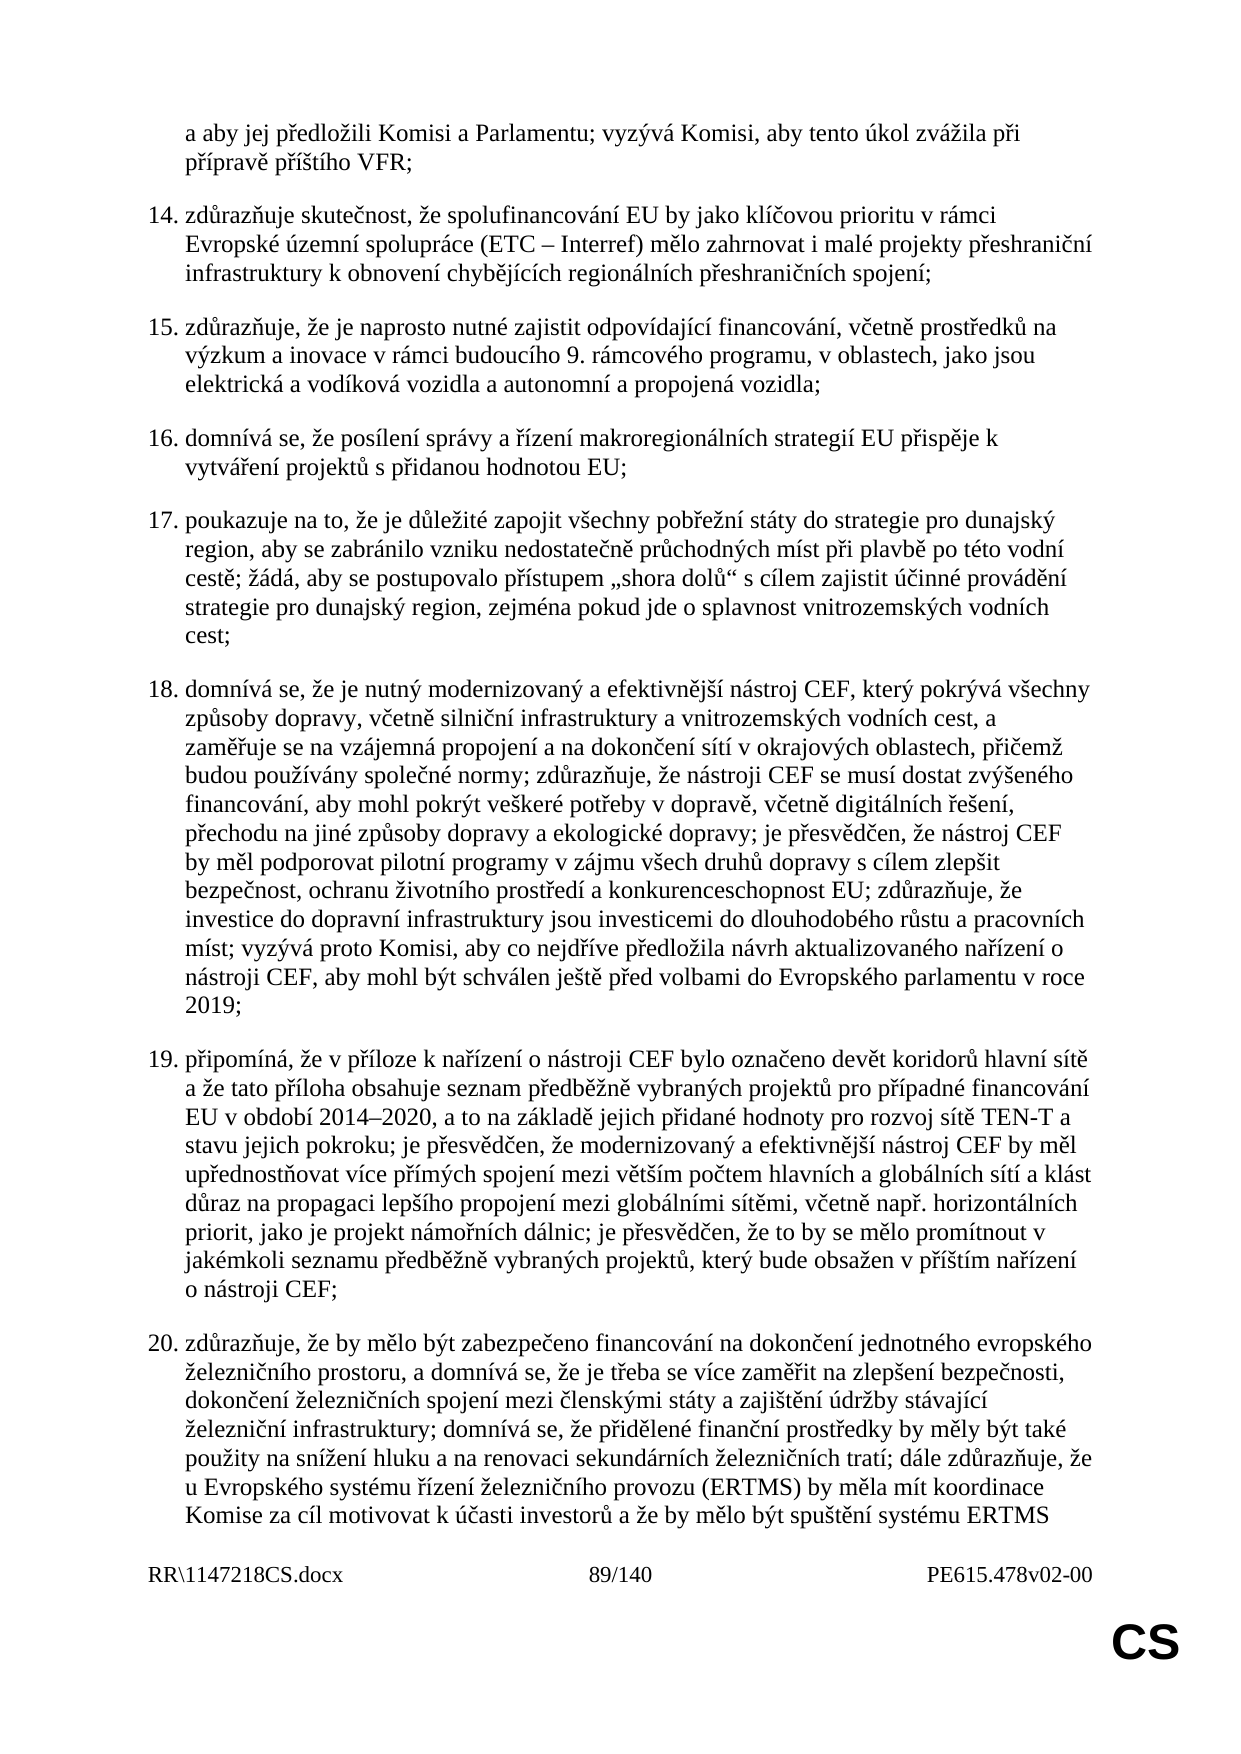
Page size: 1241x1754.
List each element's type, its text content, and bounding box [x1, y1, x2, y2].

text 15. zdůrazňuje, že je naprosto nutné zajistit odpovídající financování, včetně prostředků na výzkum a inovace v rámci budoucího 9. rámcového programu, v oblastech, jako jsou elektrická a vodíková vozidla a autonomní a propojená vozidla; [148, 312, 1092, 398]
text 18. domnívá se, že je nutný modernizovaný a efektivnější nástroj CEF, který pokrývá všechny způsoby dopravy, včetně silniční infrastruktury a vnitrozemských vodních cest, a zaměřuje se na vzájemná propojení a na dokončení sítí v okrajových oblastech, přičemž budou používány společné normy; zdůrazňuje, že nástroji CEF se musí dostat zvýšeného financování, aby mohl pokrýt veškeré potřeby v dopravě, včetně digitálních řešení, přechodu na jiné způsoby dopravy a ekologické dopravy; je přesvědčen, že nástroj CEF by měl podporovat pilotní programy v zájmu všech druhů dopravy s cílem zlepšit bezpečnost, ochranu životního prostředí a konkurenceschopnost EU; zdůrazňuje, že investice do dopravní infrastruktury jsou investicemi do dlouhodobého růstu a pracovních míst; vyzývá proto Komisi, aby co nejdříve předložila návrh aktualizovaného nařízení o nástroji CEF, aby mohl být schválen ještě před volbami do Evropského parlamentu v roce 2019; [148, 674, 1092, 1019]
text 16. domnívá se, že posílení správy a řízení makroregionálních strategií EU přispěje k vytváření projektů s přidanou hodnotou EU; [148, 423, 1092, 481]
text 17. poukazuje na to, že je důležité zapojit všechny pobřežní státy do strategie pro dunajský region, aby se zabránilo vzniku nedostatečně průchodných míst při plavbě po této vodní cestě; žádá, aby se postupovalo přístupem „shora dolů“ s cílem zajistit účinné provádění strategie pro dunajský region, zejména pokud jde o splavnost vnitrozemských vodních cest; [148, 506, 1092, 649]
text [148, 118, 1092, 176]
text 14. zdůrazňuje skutečnost, že spolufinancování EU by jako klíčovou prioritu v rámci Evropské územní spolupráce (ETC – Interref) mělo zahrnovat i malé projekty přeshraniční infrastruktury k obnovení chybějících regionálních přeshraničních spojení; [148, 201, 1092, 287]
text 19. připomíná, že v příloze k nařízení o nástroji CEF bylo označeno devět koridorů hlavní sítě a že tato příloha obsahuje seznam předběžně vybraných projektů pro případné financování EU v období 2014–2020, a to na základě jejich přidané hodnoty pro rozvoj sítě TEN-T a stavu jejich pokroku; je přesvědčen, že modernizovaný a efektivnější nástroj CEF by měl upřednostňovat více přímých spojení mezi větším počtem hlavních a globálních sítí a klást důraz na propagaci lepšího propojení mezi globálními sítěmi, včetně např. horizontálních priorit, jako je projekt námořních dálnic; je přesvědčen, že to by se mělo promítnout v jakémkoli seznamu předběžně vybraných projektů, který bude obsažen v příštím nařízení o nástroji CEF; [148, 1044, 1092, 1303]
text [148, 1328, 1092, 1529]
